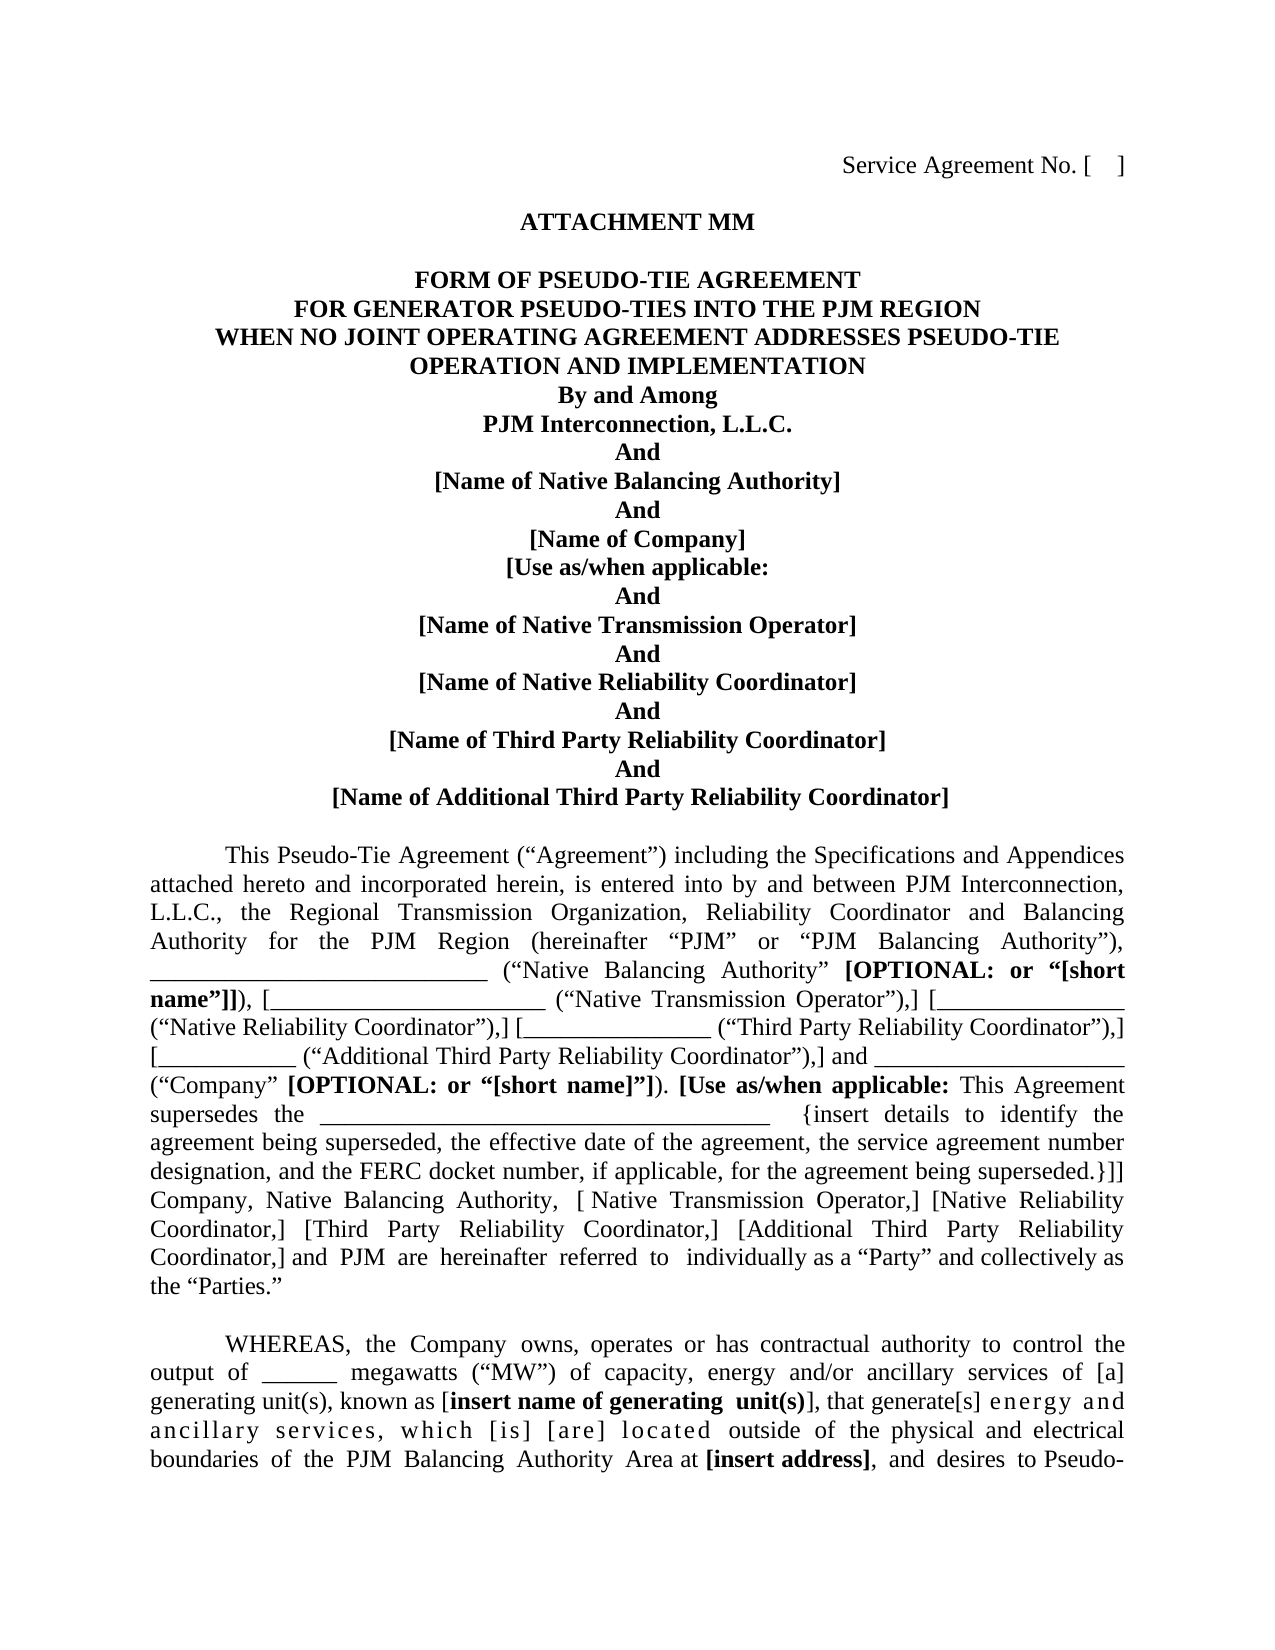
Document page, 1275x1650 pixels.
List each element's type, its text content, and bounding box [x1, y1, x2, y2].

text [Name of Native Reliability Coordinator] [150, 667, 1125, 696]
text [Name of Native Balancing Authority] [150, 466, 1125, 495]
text [Use as/when applicable: [150, 552, 1125, 581]
text FORM OF PSEUDO-TIE AGREEMENT [150, 265, 1125, 294]
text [150, 1329, 1125, 1472]
text [Name of Company] [150, 524, 1125, 552]
text FOR GENERATOR PSEUDO-TIES INTO THE PJM REGION [150, 294, 1125, 322]
text [Name of Native Transmission Operator] [150, 610, 1125, 639]
text And [150, 639, 1125, 667]
text And [150, 696, 1125, 725]
text [Name of Additional Third Party Reliability Coordinator] [150, 782, 1125, 811]
text ATTACHMENT MM [150, 207, 1125, 265]
text [Name of Third Party Reliability Coordinator] [150, 725, 1125, 754]
text And [150, 754, 1125, 782]
text And [150, 581, 1125, 610]
text And [150, 437, 1125, 466]
text By and Among [150, 380, 1125, 409]
text Service Agreement No. [ ] [150, 150, 1125, 179]
text PJM Interconnection, L.L.C. [150, 409, 1125, 437]
text WHEN NO JOINT OPERATING AGREEMENT ADDRESSES PSEUDO-TIE OPERATION AND IMPLEMENTATION [150, 322, 1125, 380]
text And [150, 495, 1125, 524]
text This Pseudo-Tie Agreement (“Agreement”) including the Specifications and Appendices attached hereto and incorporated herein, is entered into by and between PJM Interconnection, L.L.C., the Regional Transmission Organization, Reliability Coordinator and Balancing Authority for the PJM Region (hereinafter “PJM” or “PJM Balancing Authority”), ___________________________ (“Native Balancing Authority” [OPTIONAL: or “[short name”]]), [______________________ (“Native Transmission Operator”),] [_______________ (“Native Reliability Coordinator”),] [_______________ (“Third Party Reliability Coordinator”),] [___________ (“Additional Third Party Reliability Coordinator”),] and ____________________ (“Company” [OPTIONAL: or “[short name]”]). [Use as/when applicable: This Agreement supersedes the ____________________________________ {insert details to identify the agreement being superseded, the effective date of the agreement, the service agreement number designation, and the FERC docket number, if applicable, for the agreement being superseded.}]] Company, Native Balancing Authority, [Native Transmission Operator,] [Native Reliability Coordinator,] [Third Party Reliability Coordinator,] [Additional Third Party Reliability Coordinator,] and PJM are hereinafter referred to individually as a “Party” and collectively as the “Parties.” [150, 840, 1125, 1300]
